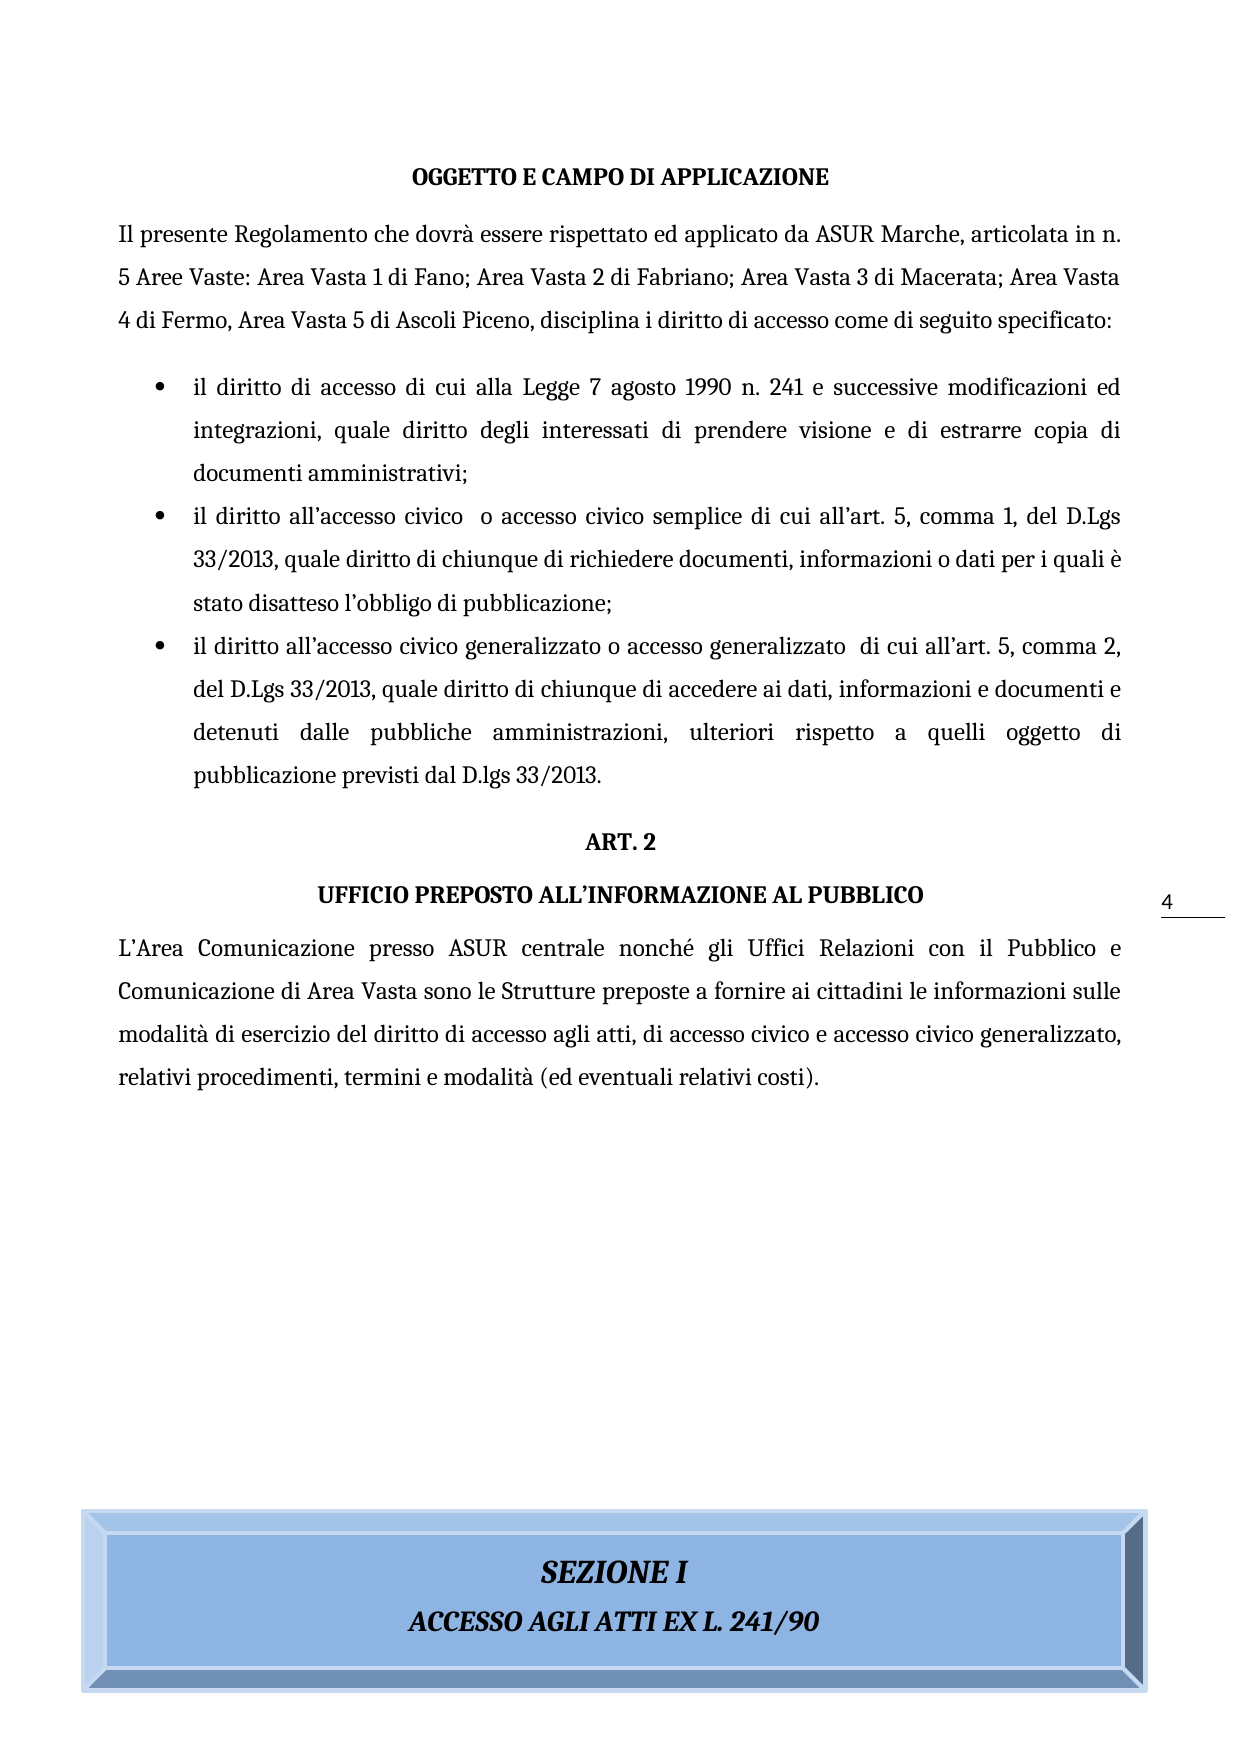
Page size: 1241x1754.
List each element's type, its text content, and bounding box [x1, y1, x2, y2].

list il diritto all’accesso civico generalizzato o accesso generalizzato di cui all’art. 5, comma 2, del D.Lgs 33/2013, quale diritto di chiunque di accedere ai dati, informazioni e documenti e detenuti dalle pubbliche amministrazioni, ulteriori rispetto a quelli oggetto di pubblicazione previsti dal D.lgs 33/2013. [156, 632, 1123, 790]
list il diritto all’accesso civico o accesso civico semplice di cui all’art. 5, comma 1, del D.Lgs 33/2013, quale diritto di chiunque di richiedere documenti, informazioni o dati per i quali è stato disatteso l’obbligo di pubblicazione; [156, 502, 1123, 617]
text OGGETTO E CAMPO DI APPLICAZIONE [118, 162, 1123, 191]
text L’Area Comunicazione presso ASUR centrale nonché gli Uffici Relazioni con il Pubblico e Comunicazione di Area Vasta sono le Strutture preposte a fornire ai cittadini le informazioni sulle modalità di esercizio del diritto di accesso agli atti, di accesso civico e accesso civico generalizzato, relativi procedimenti, termini e modalità (ed eventuali relativi costi). [118, 933, 1123, 1092]
text Il presente Regolamento che dovrà essere rispettato ed applicato da ASUR Marche, articolata in n. 5 Aree Vaste: Area Vasta 1 di Fano; Area Vasta 2 di Fabriano; Area Vasta 3 di Macerata; Area Vasta 4 di Fermo, Area Vasta 5 di Ascoli Piceno, disciplina i diritto di accesso come di seguito specificato: [118, 219, 1123, 334]
text ART. 2 [118, 828, 1123, 857]
list il diritto di accesso di cui alla Legge 7 agosto 1990 n. 241 e successive modificazioni ed integrazioni, quale diritto degli interessati di prendere visione e di estrarre copia di documenti amministrativi; [156, 373, 1123, 488]
text UFFICIO PREPOSTO ALL’INFORMAZIONE AL PUBBLICO [118, 881, 1123, 909]
